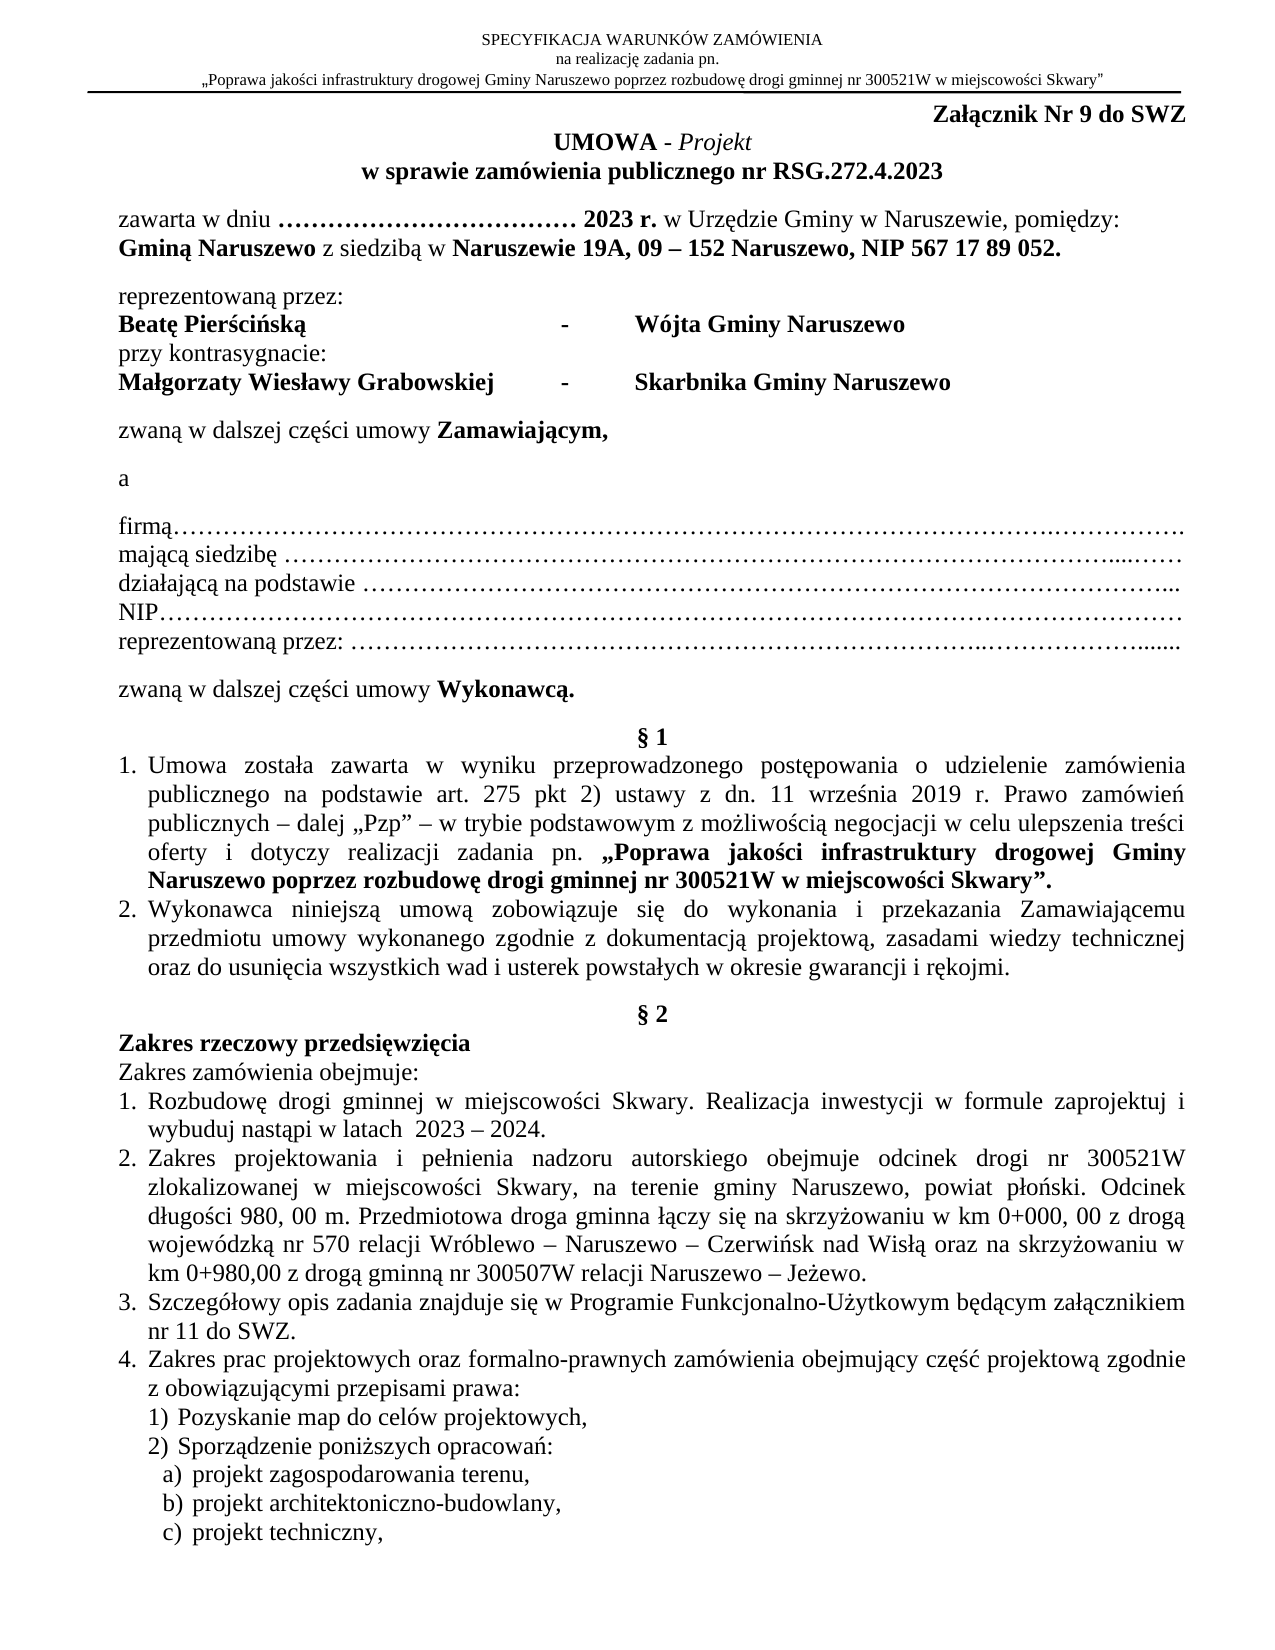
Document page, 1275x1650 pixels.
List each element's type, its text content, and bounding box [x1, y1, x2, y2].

text zwaną w dalszej części umowy Wykonawcą. [118, 674, 1186, 702]
text Gminą Naruszewo z siedzibą w Naruszewie 19A, 09 – 152 Naruszewo, NIP 567 17 89 052. [118, 233, 1186, 262]
text przy kontrasygnacie: [118, 338, 1186, 367]
text § 1 [118, 722, 1186, 750]
list projekt techniczny, [162, 1517, 1186, 1546]
text mającą siedzibę ………………………………………………………………………………………....…… [118, 539, 1186, 568]
list Zakres prac projektowych oraz formalno-prawnych zamówienia obejmujący część projektową zgodnie z obowiązującymi przepisami prawa: [118, 1344, 1186, 1402]
text NIP…………………………………………………………………………………………………………… [118, 597, 1186, 626]
text zwaną w dalszej części umowy Zamawiającym, [118, 415, 1186, 444]
list Szczegółowy opis zadania znajduje się w Programie Funkcjonalno-Użytkowym będącym załącznikiem nr 11 do SWZ. [118, 1287, 1186, 1344]
list Zakres projektowania i pełnienia nadzoru autorskiego obejmuje odcinek drogi nr 300521W zlokalizowanej w miejscowości Skwary, na terenie gminy Naruszewo, powiat płoński. Odcinek długości 980, 00 m. Przedmiotowa droga gminna łączy się na skrzyżowaniu w km 0+000, 00 z drogą wojewódzką nr 570 relacji Wróblewo – Naruszewo – Czerwińsk nad Wisłą oraz na skrzyżowaniu w km 0+980,00 z drogą gminną nr 300507W relacji Naruszewo – Jeżewo. [118, 1143, 1186, 1287]
text zawarta w dniu ……………………………… 2023 r. w Urzędzie Gminy w Naruszewie, pomiędzy: [118, 204, 1186, 233]
list Pozyskanie map do celów projektowych, [148, 1402, 1186, 1431]
text działającą na podstawie ……………………………………………………………………………………... [118, 568, 1186, 597]
text UMOWA - Projekt [118, 127, 1186, 156]
text Załącznik Nr 9 do SWZ [118, 99, 1186, 127]
text w sprawie zamówienia publicznego nr RSG.272.4.2023 [118, 156, 1186, 185]
text Zakres zamówienia obejmuje: [118, 1057, 1186, 1086]
text § 2 [118, 999, 1186, 1028]
text a [118, 463, 1186, 492]
text Beatę Pierścińską - Wójta Gminy Naruszewo [118, 309, 1186, 338]
list Rozbudowę drogi gminnej w miejscowości Skwary. Realizacja inwestycji w formule zaprojektuj i wybuduj nastąpi w latach 2023 – 2024. [118, 1086, 1186, 1143]
text Małgorzaty Wiesławy Grabowskiej - Skarbnika Gminy Naruszewo [118, 367, 1186, 396]
text reprezentowaną przez: [118, 281, 1186, 309]
text Zakres rzeczowy przedsięwzięcia [118, 1028, 1186, 1057]
list projekt architektoniczno-budowlany, [162, 1488, 1186, 1517]
text reprezentowaną przez: …………………………………………………………………..………………....... [118, 626, 1186, 654]
list Sporządzenie poniższych opracowań: [148, 1431, 1186, 1459]
list Wykonawca niniejszą umową zobowiązuje się do wykonania i przekazania Zamawiającemu przedmiotu umowy wykonanego zgodnie z dokumentacją projektową, zasadami wiedzy technicznej oraz do usunięcia wszystkich wad i usterek powstałych w okresie gwarancji i rękojmi. [118, 894, 1186, 980]
list Umowa została zawarta w wyniku przeprowadzonego postępowania o udzielenie zamówienia publicznego na podstawie art. 275 pkt 2) ustawy z dn. 11 września 2019 r. Prawo zamówień publicznych – dalej „Pzp” – w trybie podstawowym z możliwością negocjacji w celu ulepszenia treści oferty i dotyczy realizacji zadania pn. „Poprawa jakości infrastruktury drogowej Gminy Naruszewo poprzez rozbudowę drogi gminnej nr 300521W w miejscowości Skwary”. [118, 750, 1186, 894]
text firmą…………………………………………………………………………………………….……………. [118, 511, 1186, 539]
list projekt zagospodarowania terenu, [162, 1459, 1186, 1488]
